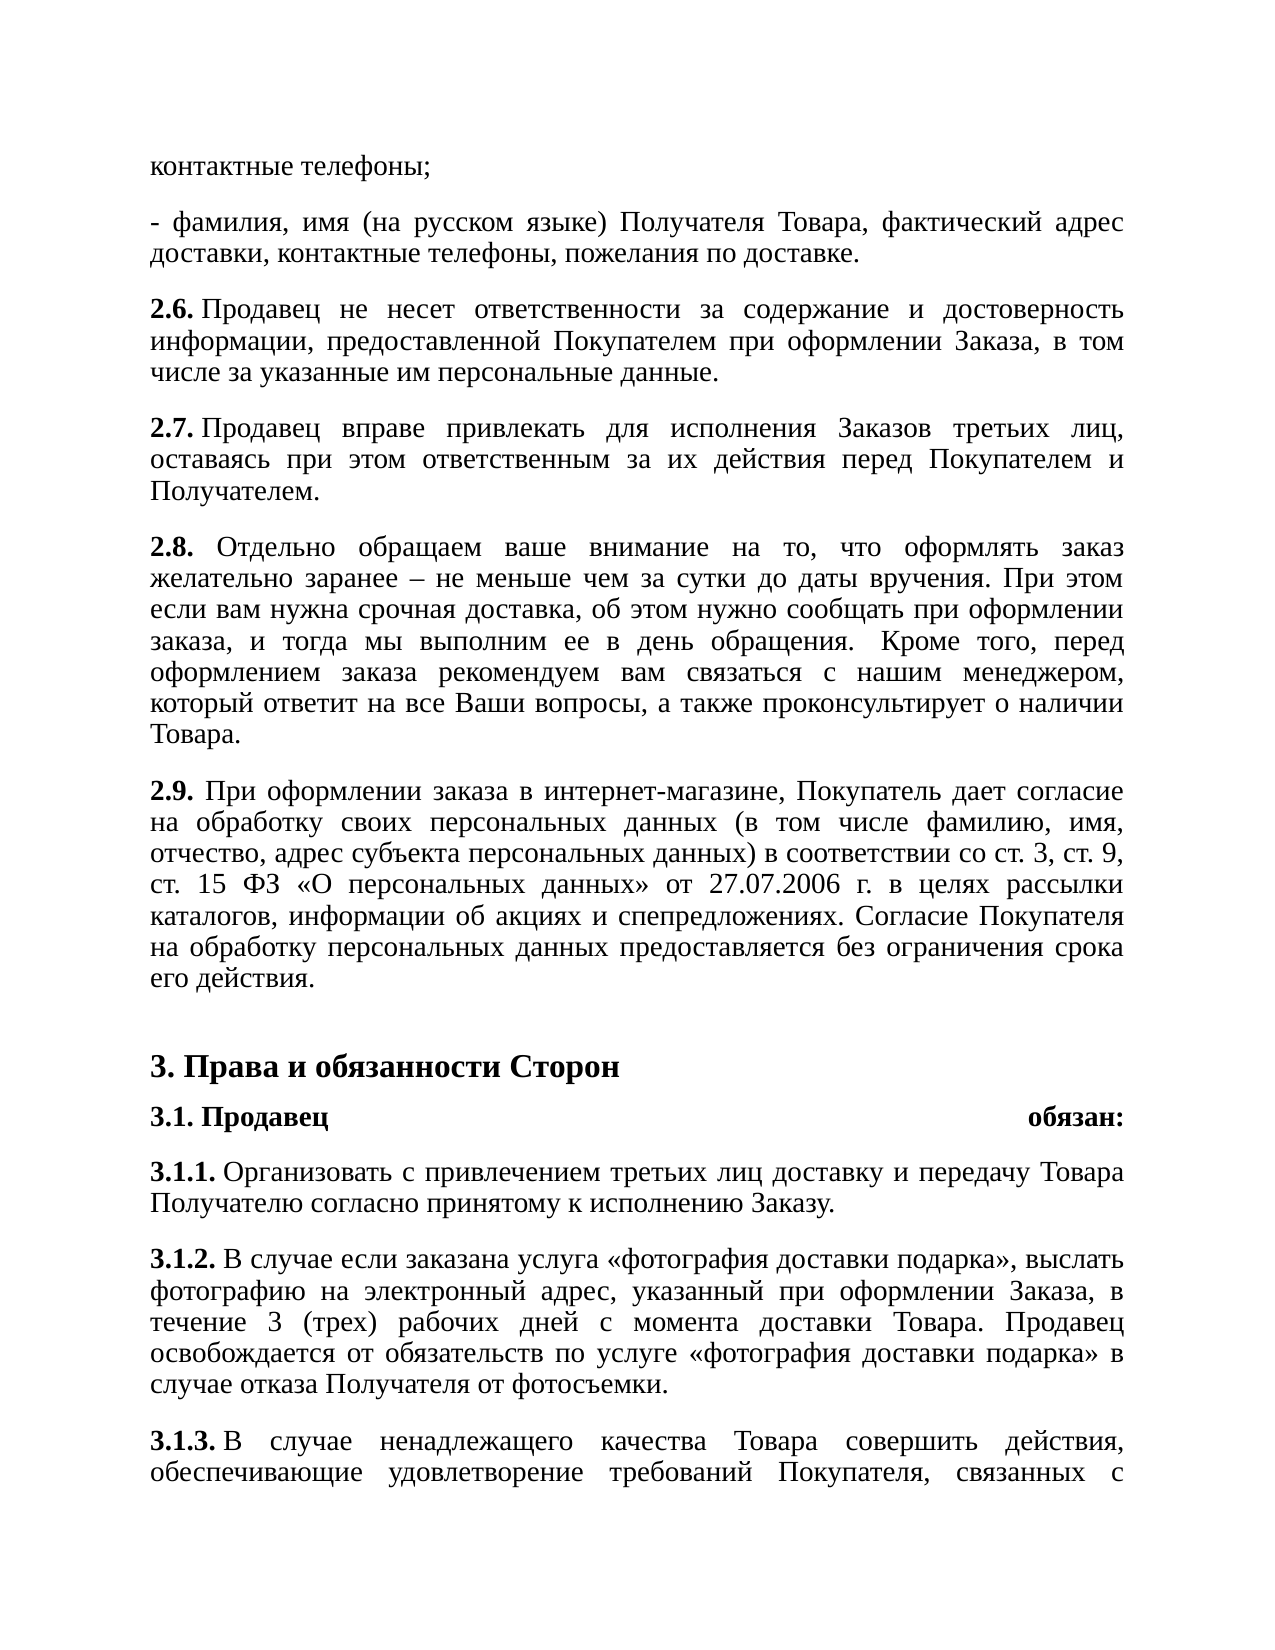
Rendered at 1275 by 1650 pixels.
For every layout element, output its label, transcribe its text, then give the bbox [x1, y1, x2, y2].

text 2.9. При оформлении заказа в интернет-магазине, Покупатель дает согласие на обработку своих персональных данных (в том числе фамилию, имя, отчество, адрес субъекта персональных данных) в соответствии со ст. 3, ст. 9, ст. 15 ФЗ «О персональных данных» от 27.07.2006 г. в целях рассылки каталогов, информации об акциях и спепредложениях. Согласие Покупателя на обработку персональных данных предоставляется без ограничения срока его действия. [150, 775, 1125, 994]
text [150, 1425, 1125, 1487]
text 3.1. Продавец обязан: [150, 1106, 1125, 1156]
text 3.1.2. В случае если заказана услуга «фотография доставки подарка», выслать фотографию на электронный адрес, указанный при оформлении Заказа, в течение 3 (трех) рабочих дней с момента доставки Товара. Продавец освобождается от обязательств по услуге «фотография доставки подарка» в случае отказа Получателя от фотосъемки. [150, 1244, 1125, 1400]
text 2.7. Продавец вправе привлекать для исполнения Заказов третьих лиц, оставаясь при этом ответственным за их действия перед Покупателем и Получателем. [150, 412, 1125, 506]
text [150, 150, 1125, 181]
text 2.8. Отдельно обращаем ваше внимание на то, что оформлять заказ желательно заранее – не меньше чем за сутки до даты вручения. При этом если вам нужна срочная доставка, об этом нужно сообщать при оформлении заказа, и тогда мы выполним ее в день обращения. Кроме того, перед оформлением заказа рекомендуем вам связаться с нашим менеджером, который ответит на все Ваши вопросы, а также проконсультирует о наличии Товара. [150, 531, 1125, 750]
text 3.1.1. Организовать с привлечением третьих лиц доставку и передачу Товара Получателю согласно принятому к исполнению Заказу. [150, 1156, 1125, 1219]
text 2.6. Продавец не несет ответственности за содержание и достоверность информации, предоставленной Покупателем при оформлении Заказа, в том числе за указанные им персональные данные. [150, 294, 1125, 387]
text 3. Права и обязанности Сторон [150, 1058, 1125, 1083]
text - фамилия, имя (на русском языке) Получателя Товара, фактический адрес доставки, контактные телефоны, пожелания по доставке. [150, 206, 1125, 269]
